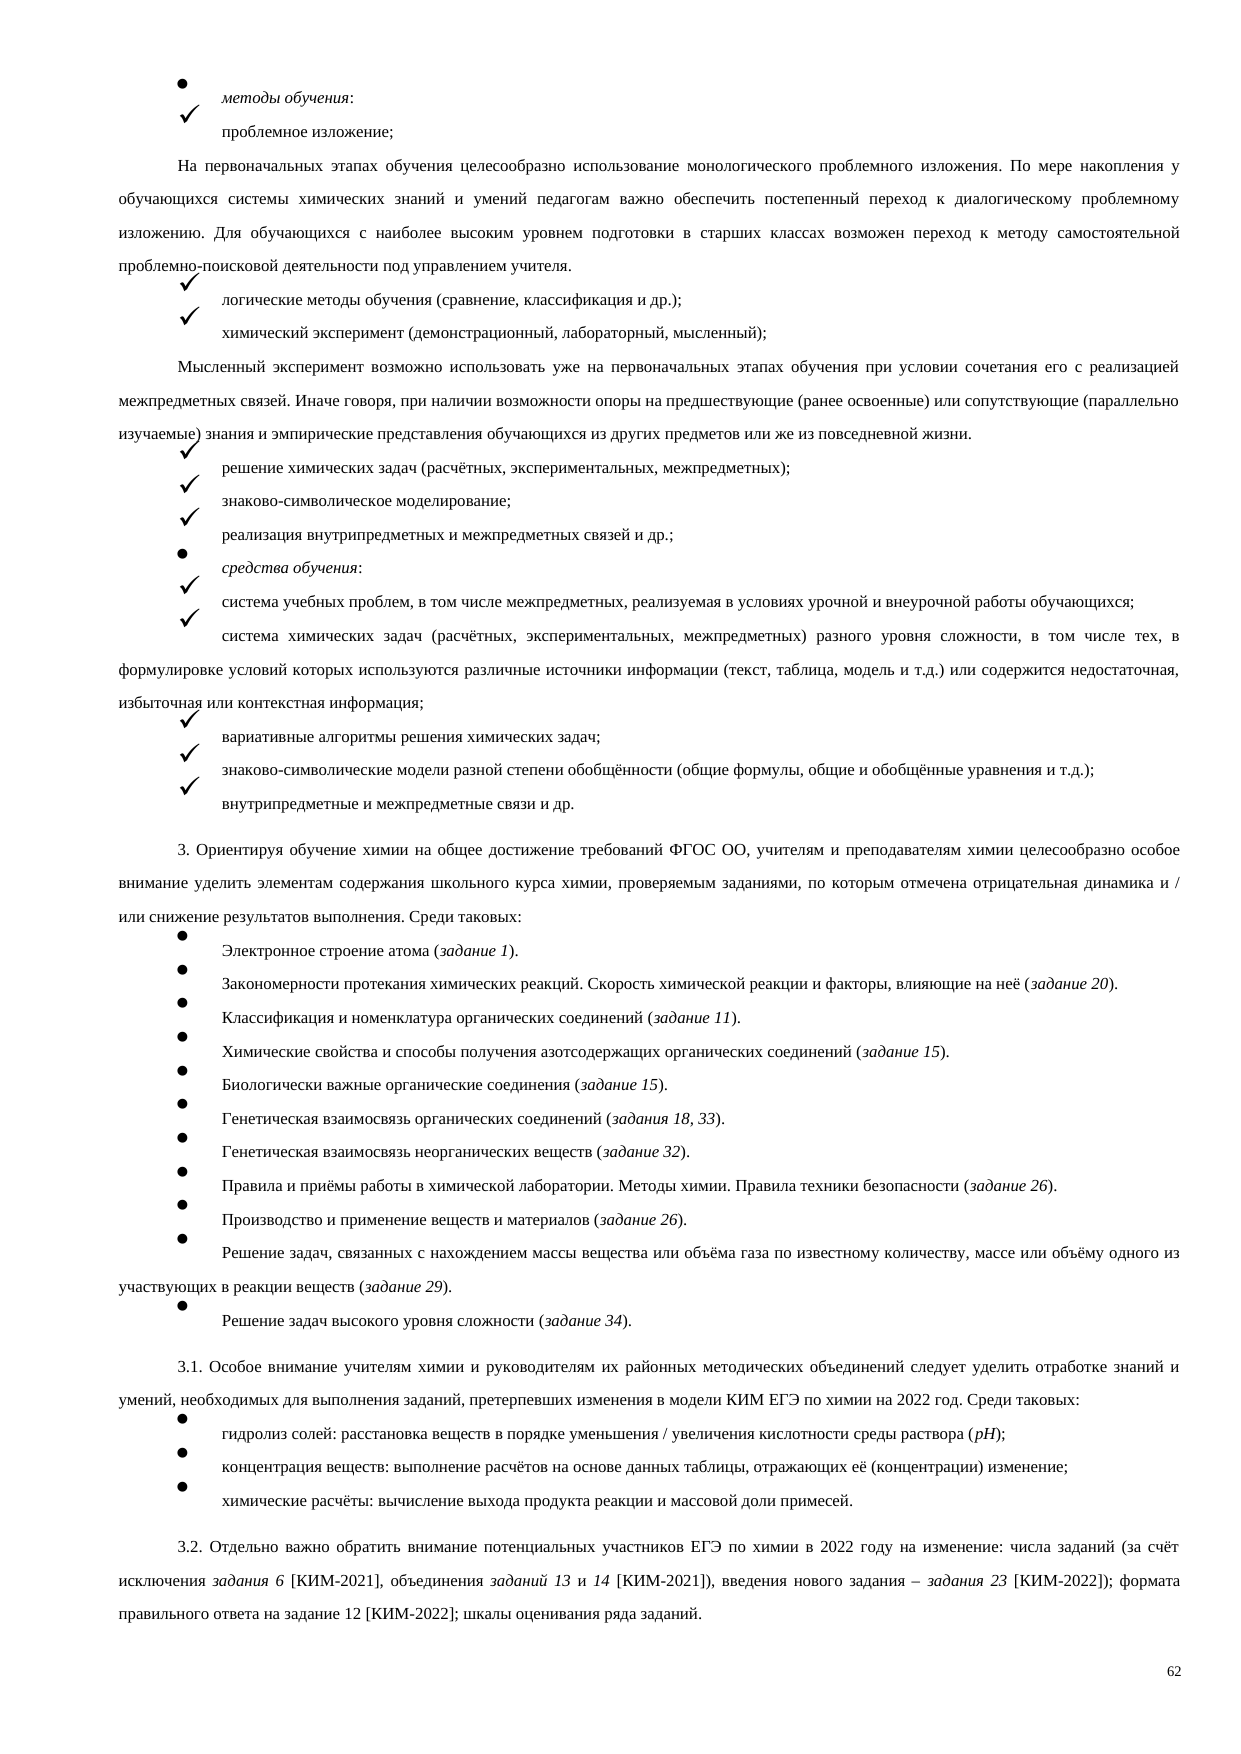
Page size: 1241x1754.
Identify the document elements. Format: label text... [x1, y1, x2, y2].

list концентрация веществ: выполнение расчётов на основе данных таблицы, отражающих её (концентрации) изменение; [118, 1443, 1181, 1477]
list реализация внутрипредметных и межпредметных связей и др.; [118, 511, 1181, 544]
list система химических задач (расчётных, экспериментальных, межпредметных) разного уровня сложности, в том числе тех, в формулировке условий которых используются различные источники информации (текст, таблица, модель и т.д.) или содержится недостаточная, избыточная или контекстная информация; [118, 611, 1181, 712]
list химические расчёты: вычисление выхода продукта реакции и массовой доли примесей. [118, 1477, 1181, 1510]
list логические методы обучения (сравнение, классификация и др.); [118, 275, 1181, 309]
list Решение задач, связанных с нахождением массы вещества или объёма газа по известному количеству, массе или объёму одного из участвующих в реакции веществ (задание 29). [118, 1229, 1181, 1296]
list химический эксперимент (демонстрационный, лабораторный, мысленный); [118, 309, 1181, 343]
text 3.1. Особое внимание учителям химии и руководителям их районных методических объединений следует уделить отработке знаний и умений, необходимых для выполнения заданий, претерпевших изменения в модели КИМ ЕГЭ по химии на 2022 год. Среди таковых: [118, 1342, 1181, 1409]
list проблемное изложение; [118, 107, 1181, 141]
text На первоначальных этапах обучения целесообразно использование монологического проблемного изложения. По мере накопления у обучающихся системы химических знаний и умений педагогам важно обеспечить постепенный переход к диалогическому проблемному изложению. Для обучающихся с наиболее высоким уровнем подготовки в старших классах возможен переход к методу самостоятельной проблемно-поисковой деятельности под управлением учителя. [118, 141, 1181, 275]
list методы обучения: [118, 74, 1181, 107]
list знаково-символическое моделирование; [118, 477, 1181, 511]
list знаково-символические модели разной степени обобщённости (общие формулы, общие и обобщённые уравнения и т.д.); [118, 746, 1181, 779]
list средства обучения: [118, 544, 1181, 578]
list Закономерности протекания химических реакций. Скорость химической реакции и факторы, влияющие на неё (задание 20). [118, 960, 1181, 993]
list Электронное строение атома (задание 1). [118, 926, 1181, 960]
list Химические свойства и способы получения азотсодержащих органических соединений (задание 15). [118, 1027, 1181, 1061]
list внутрипредметные и межпредметные связи и др. [118, 779, 1181, 813]
list вариативные алгоритмы решения химических задач; [118, 712, 1181, 746]
list Классификация и номенклатура органических соединений (задание 11). [118, 993, 1181, 1027]
list решение химических задач (расчётных, экспериментальных, межпредметных); [118, 443, 1181, 477]
list гидролиз солей: расстановка веществ в порядке уменьшения / увеличения кислотности среды раствора (pH); [118, 1409, 1181, 1443]
list Генетическая взаимосвязь органических соединений (задания 18, 33). [118, 1094, 1181, 1128]
text 3. Ориентируя обучение химии на общее достижение требований ФГОС ОО, учителям и преподавателям химии целесообразно особое внимание уделить элементам содержания школьного курса химии, проверяемым заданиями, по которым отмечена отрицательная динамика и / или снижение результатов выполнения. Среди таковых: [118, 826, 1181, 926]
list Правила и приёмы работы в химической лаборатории. Методы химии. Правила техники безопасности (задание 26). [118, 1162, 1181, 1195]
list Решение задач высокого уровня сложности (задание 34). [118, 1296, 1181, 1330]
text 3.2. Отдельно важно обратить внимание потенциальных участников ЕГЭ по химии в 2022 году на изменение: числа заданий (за счёт исключения задания 6 [КИМ-2021], объединения заданий 13 и 14 [КИМ-2021]), введения нового задания – задания 23 [КИМ-2022]); формата правильного ответа на задание 12 [КИМ-2022]; шкалы оценивания ряда заданий. [118, 1523, 1181, 1623]
list Производство и применение веществ и материалов (задание 26). [118, 1195, 1181, 1229]
text Мысленный эксперимент возможно использовать уже на первоначальных этапах обучения при условии сочетания его с реализацией межпредметных связей. Иначе говоря, при наличии возможности опоры на предшествующие (ранее освоенные) или сопутствующие (параллельно изучаемые) знания и эмпирические представления обучающихся из других предметов или же из повседневной жизни. [118, 343, 1181, 443]
list Генетическая взаимосвязь неорганических веществ (задание 32). [118, 1128, 1181, 1162]
list Биологически важные органические соединения (задание 15). [118, 1061, 1181, 1094]
list система учебных проблем, в том числе межпредметных, реализуемая в условиях урочной и внеурочной работы обучающихся; [118, 578, 1181, 611]
